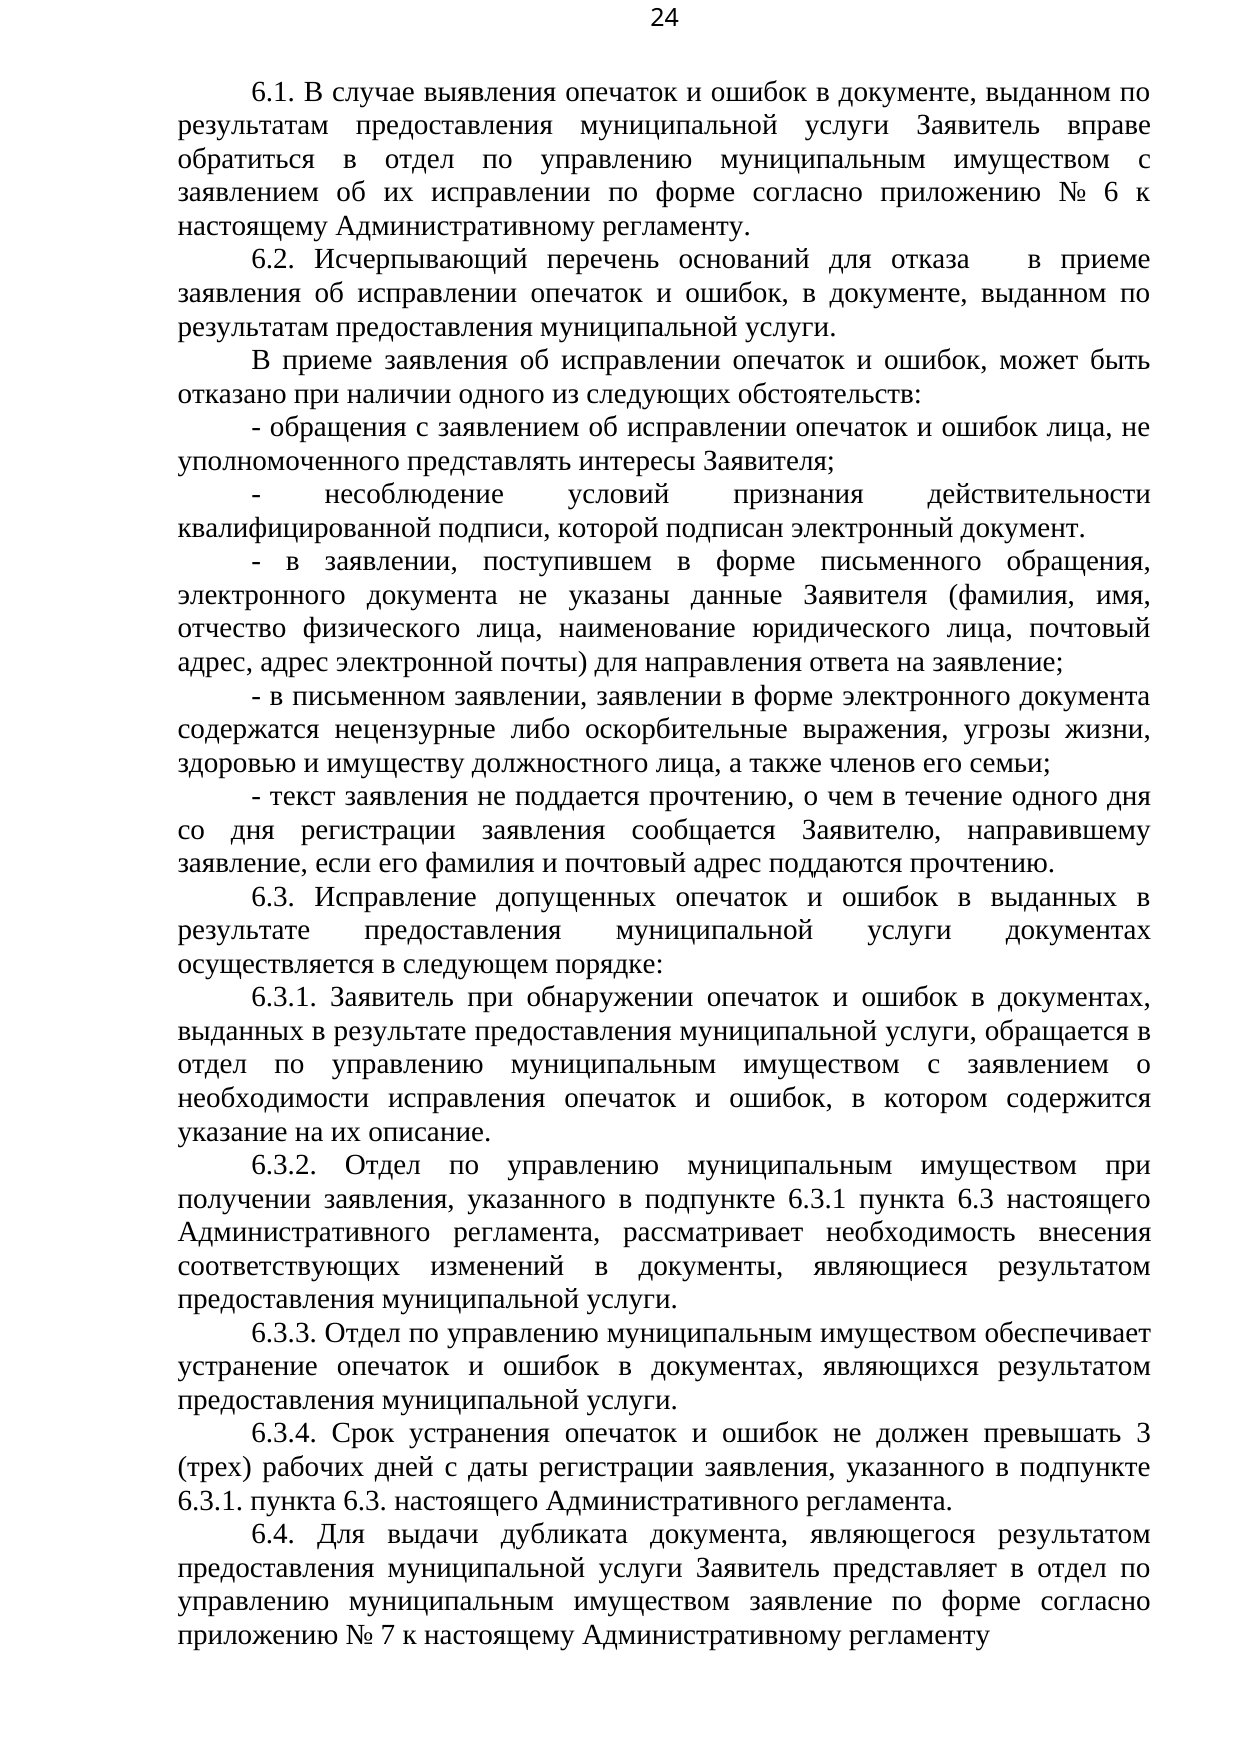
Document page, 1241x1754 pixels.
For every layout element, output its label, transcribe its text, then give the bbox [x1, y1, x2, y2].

text 6.2. Исчерпывающий перечень оснований для отказа в приеме заявления об исправлении опечаток и ошибок, в документе, выданном по результатам предоставления муниципальной услуги. [177, 242, 1152, 342]
text 6.4. Для выдачи дубликата документа, являющегося результатом предоставления муниципальной услуги Заявитель представляет в отдел по управлению муниципальным имуществом заявление по форме согласно приложению № 7 к настоящему Административному регламенту [177, 1516, 1152, 1650]
text 6.1. В случае выявления опечаток и ошибок в документе, выданном по результатам предоставления муниципальной услуги Заявитель вправе обратиться в отдел по управлению муниципальным имуществом с заявлением об их исправлении по форме согласно приложению № 6 к настоящему Административному регламенту. [177, 74, 1152, 242]
text В приеме заявления об исправлении опечаток и ошибок, может быть отказано при наличии одного из следующих обстоятельств: [177, 342, 1152, 409]
text - обращения с заявлением об исправлении опечаток и ошибок лица, не уполномоченного представлять интересы Заявителя; [177, 409, 1152, 476]
text 6.3.1. Заявитель при обнаружении опечаток и ошибок в документах, выданных в результате предоставления муниципальной услуги, обращается в отдел по управлению муниципальным имуществом с заявлением о необходимости исправления опечаток и ошибок, в котором содержится указание на их описание. [177, 979, 1152, 1147]
text 6.3.4. Срок устранения опечаток и ошибок не должен превышать 3 (трех) рабочих дней с даты регистрации заявления, указанного в подпункте 6.3.1. пункта 6.3. настоящего Административного регламента. [177, 1416, 1152, 1516]
text - в заявлении, поступившем в форме письменного обращения, электронного документа не указаны данные Заявителя (фамилия, имя, отчество физического лица, наименование юридического лица, почтовый адрес, адрес электронной почты) для направления ответа на заявление; [177, 543, 1152, 678]
text - в письменном заявлении, заявлении в форме электронного документа содержатся нецензурные либо оскорбительные выражения, угрозы жизни, здоровью и имуществу должностного лица, а также членов его семьи; [177, 678, 1152, 778]
text - несоблюдение условий признания действительности квалифицированной подписи, которой подписан электронный документ. [177, 476, 1152, 543]
text - текст заявления не поддается прочтению, о чем в течение одного дня со дня регистрации заявления сообщается Заявителю, направившему заявление, если его фамилия и почтовый адрес поддаются прочтению. [177, 778, 1152, 879]
text 6.3. Исправление допущенных опечаток и ошибок в выданных в результате предоставления муниципальной услуги документах осуществляется в следующем порядке: [177, 879, 1152, 979]
text 6.3.3. Отдел по управлению муниципальным имуществом обеспечивает устранение опечаток и ошибок в документах, являющихся результатом предоставления муниципальной услуги. [177, 1315, 1152, 1416]
text 6.3.2. Отдел по управлению муниципальным имуществом при получении заявления, указанного в подпункте 6.3.1 пункта 6.3 настоящего Административного регламента, рассматривает необходимость внесения соответствующих изменений в документы, являющиеся результатом предоставления муниципальной услуги. [177, 1147, 1152, 1315]
